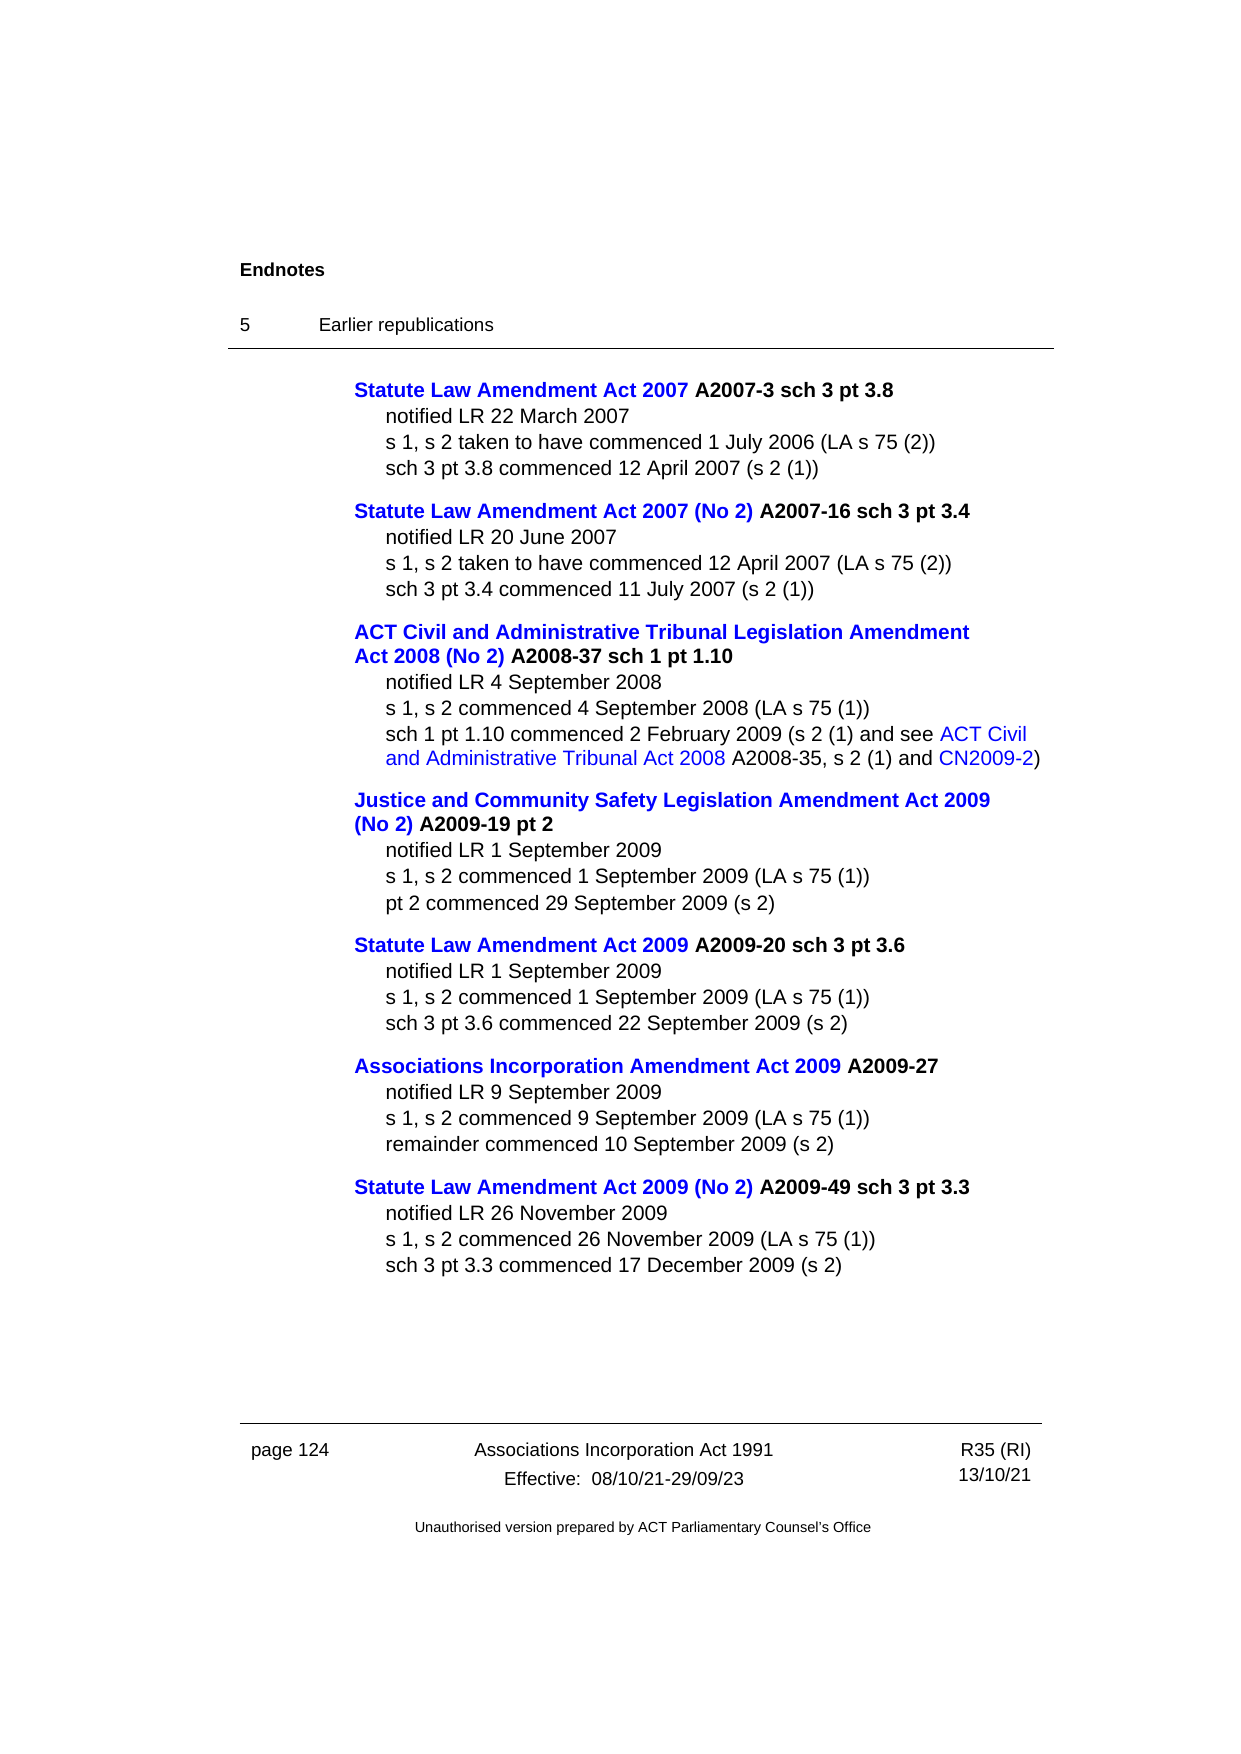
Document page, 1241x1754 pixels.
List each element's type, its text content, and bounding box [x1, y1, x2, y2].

text s 1, s 2 commenced 4 September 2008 (LA s 75 (1)) [385, 696, 1042, 719]
text Associations Incorporation Amendment Act 2009 A2009-27 [354, 1054, 1042, 1078]
text pt 2 commenced 29 September 2009 (s 2) [385, 890, 1042, 914]
text Statute Law Amendment Act 2007 (No 2) A2007-16 sch 3 pt 3.4 [354, 499, 1042, 523]
text Statute Law Amendment Act 2009 A2009-20 sch 3 pt 3.6 [354, 933, 1042, 957]
text Statute Law Amendment Act 2007 A2007-3 sch 3 pt 3.8 [354, 378, 1042, 402]
text notified LR 20 June 2007 [385, 525, 1042, 549]
text s 1, s 2 commenced 1 September 2009 (LA s 75 (1)) [385, 864, 1042, 888]
text sch 3 pt 3.8 commenced 12 April 2007 (s 2 (1)) [385, 456, 1042, 480]
text s 1, s 2 taken to have commenced 1 July 2006 (LA s 75 (2)) [385, 430, 1042, 454]
text notified LR 26 November 2009 [385, 1201, 1042, 1225]
text s 1, s 2 taken to have commenced 12 April 2007 (LA s 75 (2)) [385, 551, 1042, 575]
text sch 3 pt 3.4 commenced 11 July 2007 (s 2 (1)) [385, 577, 1042, 601]
text sch 3 pt 3.3 commenced 17 December 2009 (s 2) [385, 1253, 1042, 1277]
text notified LR 9 September 2009 [385, 1080, 1042, 1104]
text s 1, s 2 commenced 1 September 2009 (LA s 75 (1)) [385, 985, 1042, 1009]
text sch 3 pt 3.6 commenced 22 September 2009 (s 2) [385, 1011, 1042, 1035]
text s 1, s 2 commenced 26 November 2009 (LA s 75 (1)) [385, 1227, 1042, 1251]
text notified LR 22 March 2007 [385, 404, 1042, 428]
text s 1, s 2 commenced 9 September 2009 (LA s 75 (1)) [385, 1106, 1042, 1130]
text notified LR 1 September 2009 [385, 959, 1042, 983]
text remainder commenced 10 September 2009 (s 2) [385, 1132, 1042, 1156]
text notified LR 1 September 2009 [385, 838, 1042, 862]
text ACT Civil and Administrative Tribunal Legislation Amendment Act 2008 (No 2) A2008-37 sch 1 pt 1.10 [354, 619, 1042, 667]
text Justice and Community Safety Legislation Amendment Act 2009 (No 2) A2009-19 pt 2 [354, 788, 1042, 836]
text Statute Law Amendment Act 2009 (No 2) A2009-49 sch 3 pt 3.3 [354, 1175, 1042, 1199]
text sch 1 pt 1.10 commenced 2 February 2009 (s 2 (1) and see ACT Civil and Administrative Tribunal Act 2008 A2008-35, s 2 (1) and CN2009-2) [385, 722, 1042, 769]
text notified LR 4 September 2008 [385, 669, 1042, 693]
